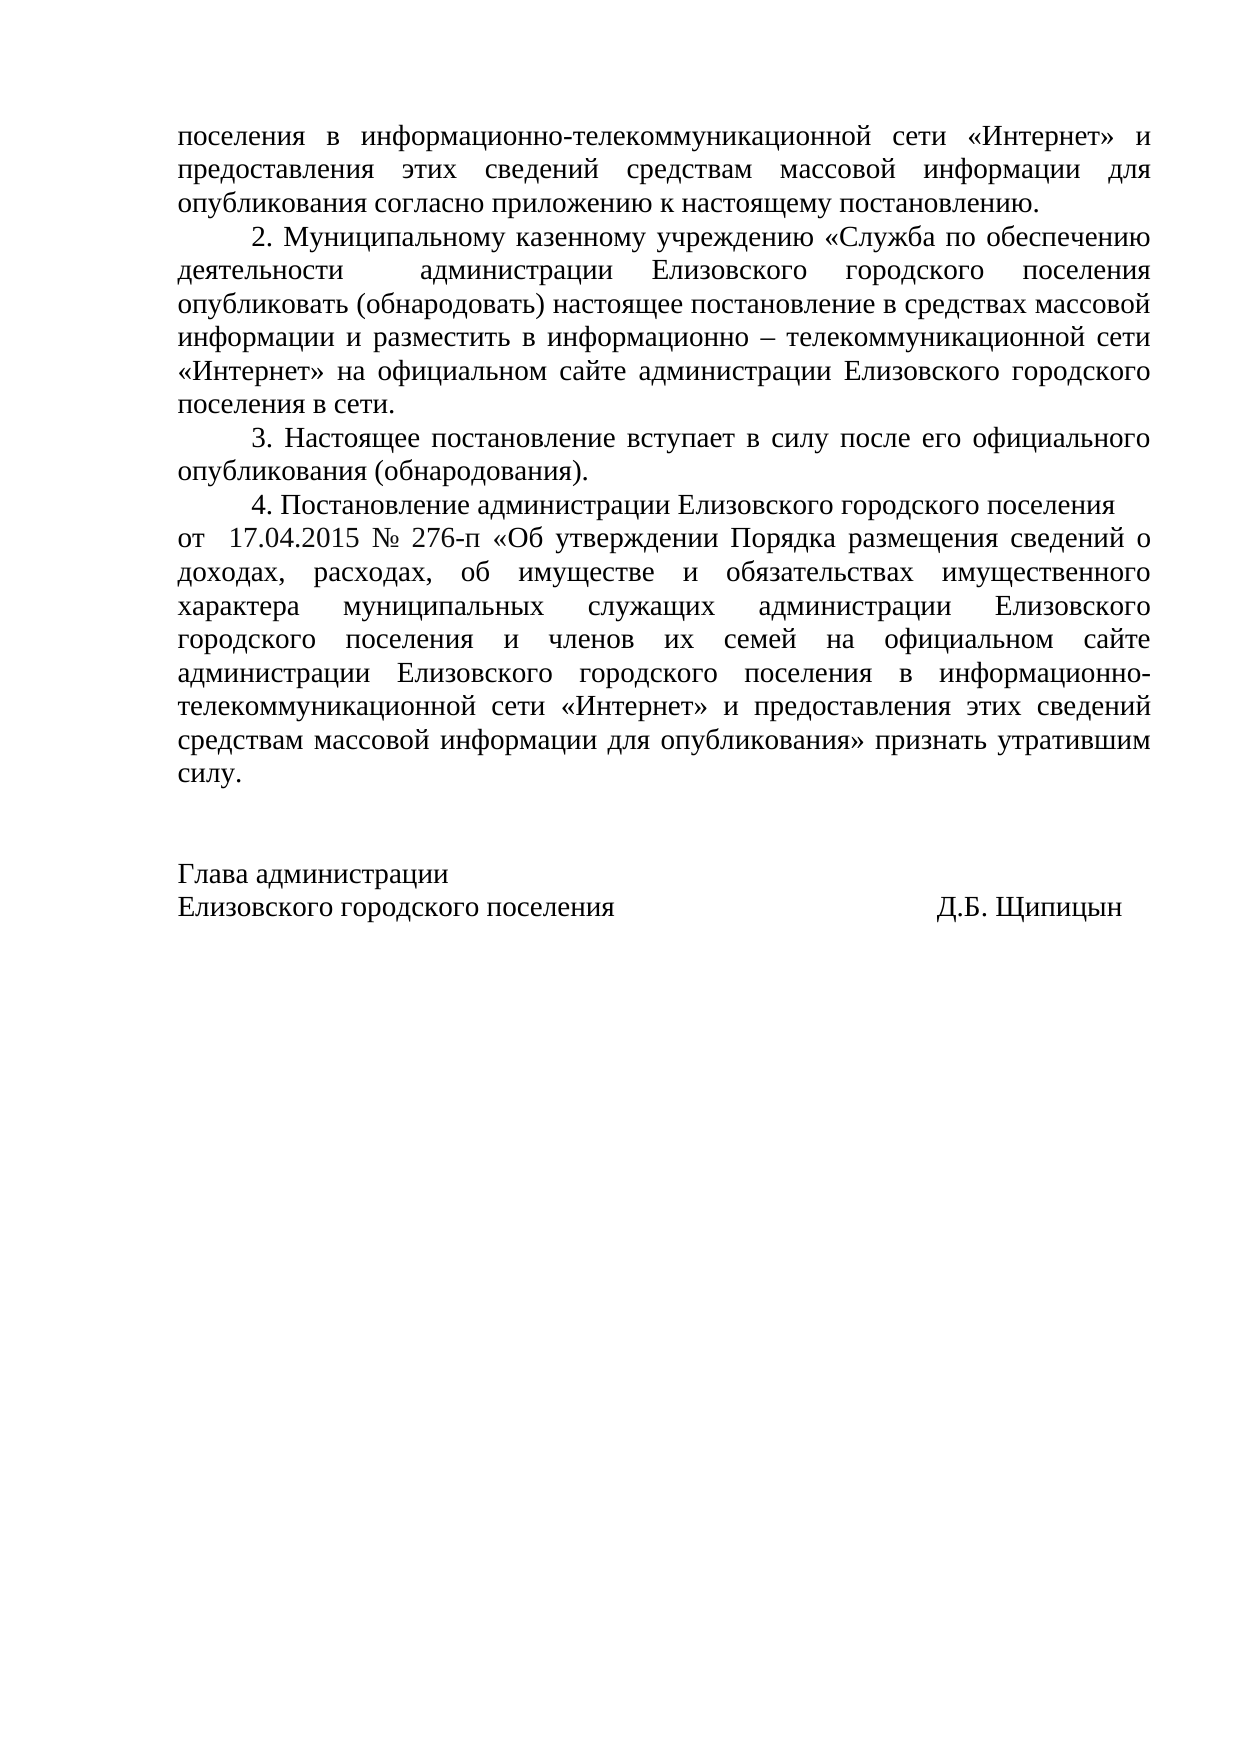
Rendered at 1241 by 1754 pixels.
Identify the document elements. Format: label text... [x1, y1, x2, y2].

text 4. Постановление администрации Елизовского городского поселения [177, 487, 1152, 521]
text 3. Настоящее постановление вступает в силу после его официального опубликования (обнародования). [177, 420, 1152, 487]
text от 17.04.2015 № 276-п «Об утверждении Порядка размещения сведений о доходах, расходах, об имуществе и обязательствах имущественного характера муниципальных служащих администрации Елизовского городского поселения и членов их семей на официальном сайте администрации Елизовского городского поселения в информационно-телекоммуникационной сети «Интернет» и предоставления этих сведений средствам массовой информации для опубликования» признать утратившим силу. [177, 521, 1152, 789]
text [177, 118, 1152, 219]
text 2. Муниципальному казенному учреждению «Служба по обеспечению деятельности администрации Елизовского городского поселения опубликовать (обнародовать) настоящее постановление в средствах массовой информации и разместить в информационно – телекоммуникационной сети «Интернет» на официальном сайте администрации Елизовского городского поселения в сети. [177, 219, 1152, 420]
text Глава администрации [177, 856, 1152, 889]
text Елизовского городского поселения Д.Б. Щипицын [177, 889, 1152, 923]
